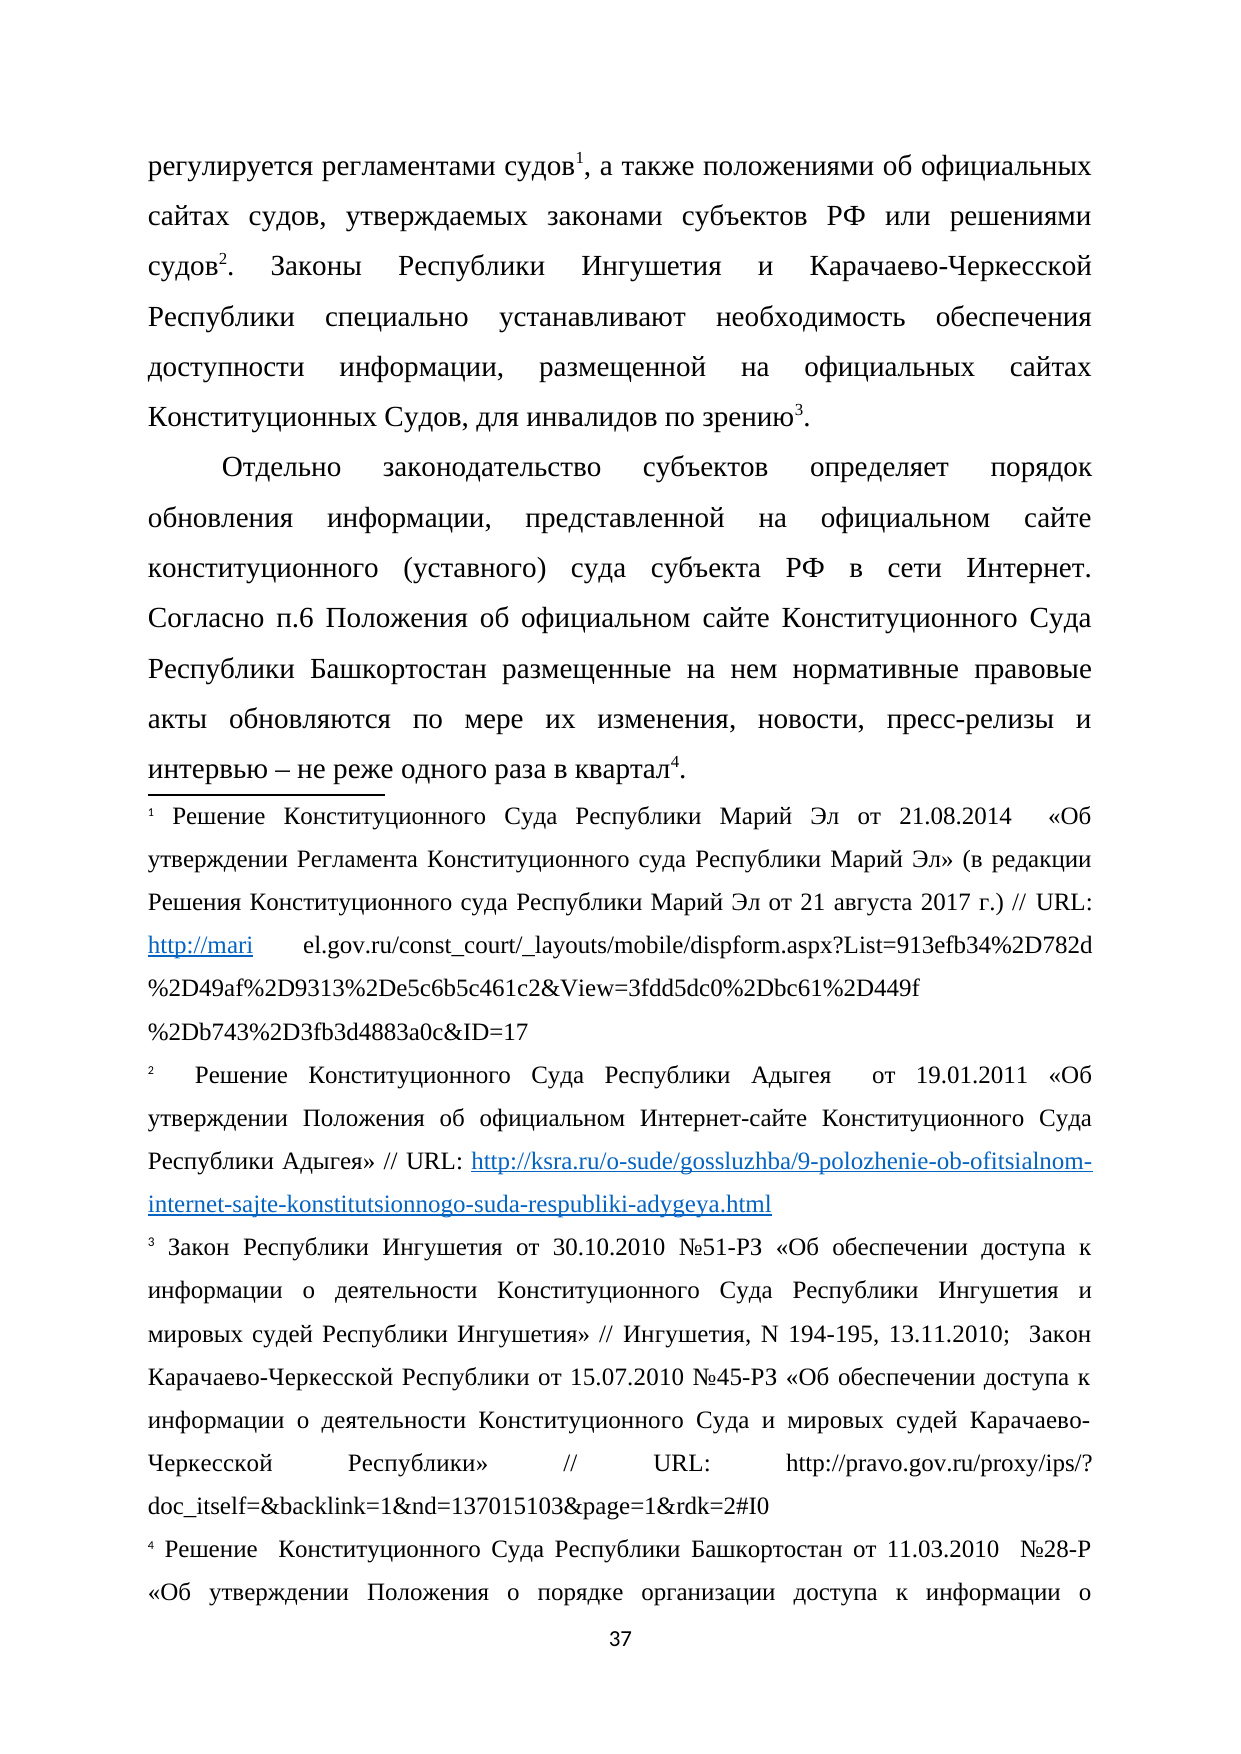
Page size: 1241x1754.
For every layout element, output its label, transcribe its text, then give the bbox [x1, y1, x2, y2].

text Отдельно законодательство субъектов определяет порядок обновления информации, представленной на официальном сайте конституционного (уставного) суда субъекта РФ в сети Интернет. Согласно п.6 Положения об официальном сайте Конституционного Суда Республики Башкортостан размещенные на нем нормативные правовые акты обновляются по мере их изменения, новости, пресс-релизы и интервью – не реже одного раза в квартал. [148, 449, 1092, 785]
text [148, 148, 1092, 433]
